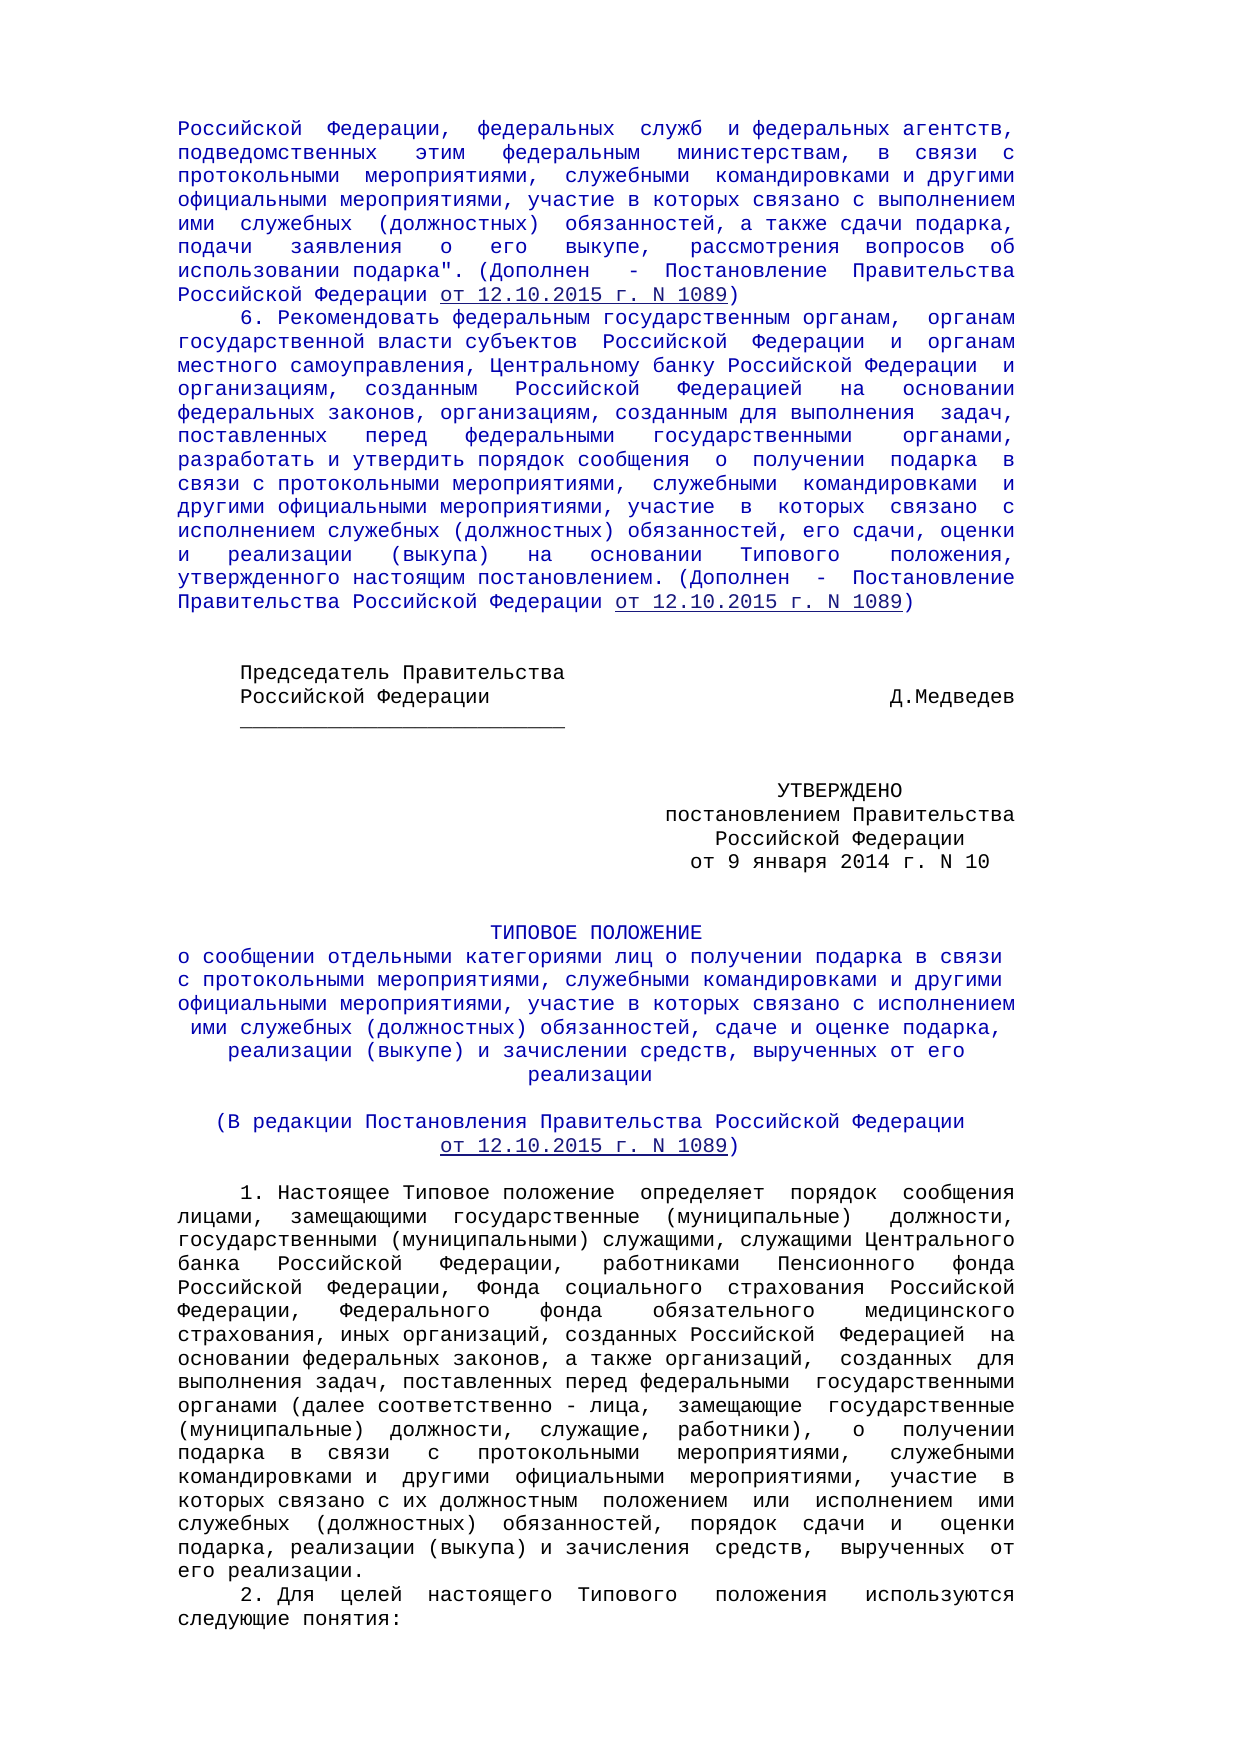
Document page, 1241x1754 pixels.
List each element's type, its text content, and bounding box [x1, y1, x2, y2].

text лицами, замещающими государственные (муниципальные) должности, [177, 1206, 1152, 1229]
text местного самоуправления, Центральному банку Российской Федерации и [177, 354, 1152, 378]
text Российской Федерации, Фонда социального страхования Российской [177, 1277, 1152, 1300]
text поставленных перед федеральными государственными органами, [177, 426, 1152, 449]
text __________________________ [177, 709, 1152, 733]
text другими официальными мероприятиями, участие в которых связано с [177, 496, 1152, 520]
text Правительства Российской Федерации от 12.10.2015 г. N 1089) [177, 591, 1152, 615]
text органами (далее соответственно - лица, замещающие государственные [177, 1395, 1152, 1419]
text использовании подарка". (Дополнен - Постановление Правительства [177, 260, 1152, 284]
text 1. Настоящее Типовое положение определяет порядок сообщения [177, 1182, 1152, 1206]
text протокольными мероприятиями, служебными командировками и другими [177, 165, 1152, 189]
text выполнения задач, поставленных перед федеральными государственными [177, 1371, 1152, 1395]
text ими служебных (должностных) обязанностей, а также сдачи подарка, [177, 213, 1152, 236]
text (В редакции Постановления Правительства Российской Федерации [177, 1111, 1152, 1135]
text Федерации, Федерального фонда обязательного медицинского [177, 1300, 1152, 1324]
text 2. Для целей настоящего Типового положения используются [177, 1584, 1152, 1608]
text от 9 января 2014 г. N 10 [177, 851, 1152, 875]
text УТВЕРЖДЕНО [177, 780, 1152, 804]
text которых связано с их должностным положением или исполнением ими [177, 1489, 1152, 1513]
text Председатель Правительства [177, 662, 1152, 686]
text Российской Федерации [177, 827, 1152, 851]
text следующие понятия: [177, 1608, 1152, 1631]
text государственной власти субъектов Российской Федерации и органам [177, 331, 1152, 354]
text о сообщении отдельными категориями лиц о получении подарка в связи [177, 946, 1152, 969]
text от 12.10.2015 г. N 1089) [177, 1135, 1152, 1158]
text (муниципальные) должности, служащие, работники), о получении [177, 1419, 1152, 1442]
text подарка, реализации (выкупа) и зачисления средств, вырученных от [177, 1537, 1152, 1561]
text основании федеральных законов, а также организаций, созданных для [177, 1348, 1152, 1371]
text постановлением Правительства [177, 804, 1152, 827]
text реализации [177, 1064, 1152, 1088]
text 6. Рекомендовать федеральным государственным органам, органам [177, 307, 1152, 331]
text подарка в связи с протокольными мероприятиями, служебными [177, 1442, 1152, 1466]
text подачи заявления о его выкупе, рассмотрения вопросов об [177, 236, 1152, 260]
text ТИПОВОЕ ПОЛОЖЕНИЕ [177, 922, 1152, 946]
text утвержденного настоящим постановлением. (Дополнен - Постановление [177, 567, 1152, 591]
text его реализации. [177, 1561, 1152, 1584]
text командировками и другими официальными мероприятиями, участие в [177, 1466, 1152, 1489]
text связи с протокольными мероприятиями, служебными командировками и [177, 473, 1152, 496]
text официальными мероприятиями, участие в которых связано с выполнением [177, 189, 1152, 213]
text Российской Федерации, федеральных служб и федеральных агентств, [177, 118, 1152, 142]
text государственными (муниципальными) служащими, служащими Центрального [177, 1229, 1152, 1253]
text страхования, иных организаций, созданных Российской Федерацией на [177, 1324, 1152, 1348]
text Российской Федерации от 12.10.2015 г. N 1089) [177, 284, 1152, 307]
text организациям, созданным Российской Федерацией на основании [177, 378, 1152, 402]
text официальными мероприятиями, участие в которых связано с исполнением [177, 993, 1152, 1017]
text с протокольными мероприятиями, служебными командировками и другими [177, 969, 1152, 993]
text исполнением служебных (должностных) обязанностей, его сдачи, оценки [177, 520, 1152, 544]
text Российской Федерации Д.Медведев [177, 686, 1152, 709]
text реализации (выкупе) и зачислении средств, вырученных от его [177, 1040, 1152, 1064]
text разработать и утвердить порядок сообщения о получении подарка в [177, 449, 1152, 473]
text подведомственных этим федеральным министерствам, в связи с [177, 142, 1152, 165]
text банка Российской Федерации, работниками Пенсионного фонда [177, 1253, 1152, 1277]
text федеральных законов, организациям, созданным для выполнения задач, [177, 402, 1152, 426]
text ими служебных (должностных) обязанностей, сдаче и оценке подарка, [177, 1017, 1152, 1040]
text служебных (должностных) обязанностей, порядок сдачи и оценки [177, 1513, 1152, 1537]
text и реализации (выкупа) на основании Типового положения, [177, 544, 1152, 567]
